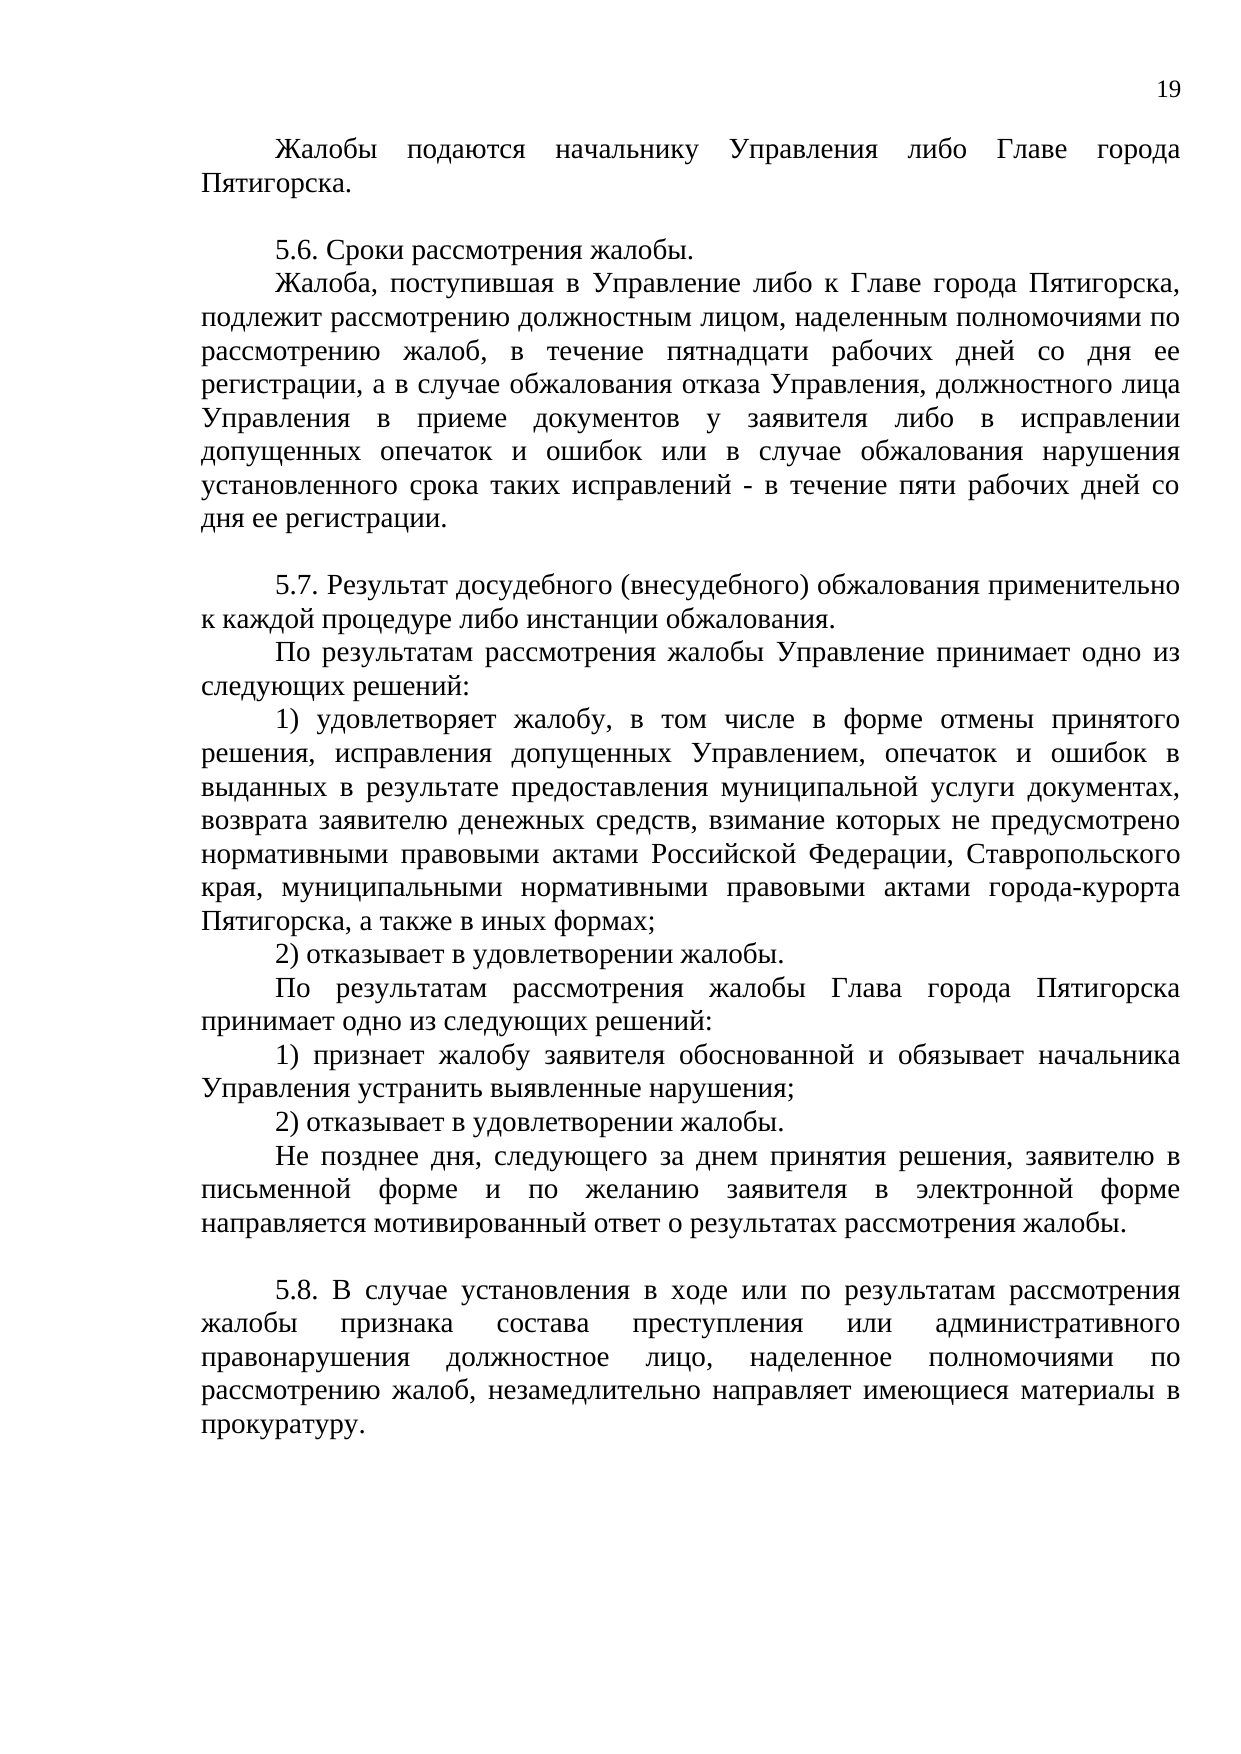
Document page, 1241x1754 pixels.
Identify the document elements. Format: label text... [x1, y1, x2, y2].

text 1) признает жалобу заявителя обоснованной и обязывает начальника Управления устранить выявленные нарушения; [201, 1037, 1181, 1104]
text Не позднее дня, следующего за днем принятия решения, заявителю в письменной форме и по желанию заявителя в электронной форме направляется мотивированный ответ о результатах рассмотрения жалобы. [201, 1138, 1181, 1238]
text 2) отказывает в удовлетворении жалобы. [201, 936, 1181, 970]
text 5.8. В случае установления в ходе или по результатам рассмотрения жалобы признака состава преступления или административного правонарушения должностное лицо, наделенное полномочиями по рассмотрению жалоб, незамедлительно направляет имеющиеся материалы в прокуратуру. [201, 1272, 1181, 1439]
text 5.7. Результат досудебного (внесудебного) обжалования применительно к каждой процедуре либо инстанции обжалования. [201, 567, 1181, 634]
text По результатам рассмотрения жалобы Управление принимает одно из следующих решений: [201, 634, 1181, 702]
text 2) отказывает в удовлетворении жалобы. [201, 1104, 1181, 1138]
text По результатам рассмотрения жалобы Глава города Пятигорска принимает одно из следующих решений: [201, 970, 1181, 1037]
text 1) удовлетворяет жалобу, в том числе в форме отмены принятого решения, исправления допущенных Управлением, опечаток и ошибок в выданных в результате предоставления муниципальной услуги документах, возврата заявителю денежных средств, взимание которых не предусмотрено нормативными правовыми актами Российской Федерации, Ставропольского края, муниципальными нормативными правовыми актами города-курорта Пятигорска, а также в иных формах; [201, 702, 1181, 936]
text Жалобы подаются начальнику Управления либо Главе города Пятигорска. [201, 131, 1181, 198]
text 5.6. Сроки рассмотрения жалобы. [201, 232, 1181, 266]
text Жалоба, поступившая в Управление либо к Главе города Пятигорска, подлежит рассмотрению должностным лицом, наделенным полномочиями по рассмотрению жалоб, в течение пятнадцати рабочих дней со дня ее регистрации, а в случае обжалования отказа Управления, должностного лица Управления в приеме документов у заявителя либо в исправлении допущенных опечаток и ошибок или в случае обжалования нарушения установленного срока таких исправлений - в течение пяти рабочих дней со дня ее регистрации. [201, 266, 1181, 534]
